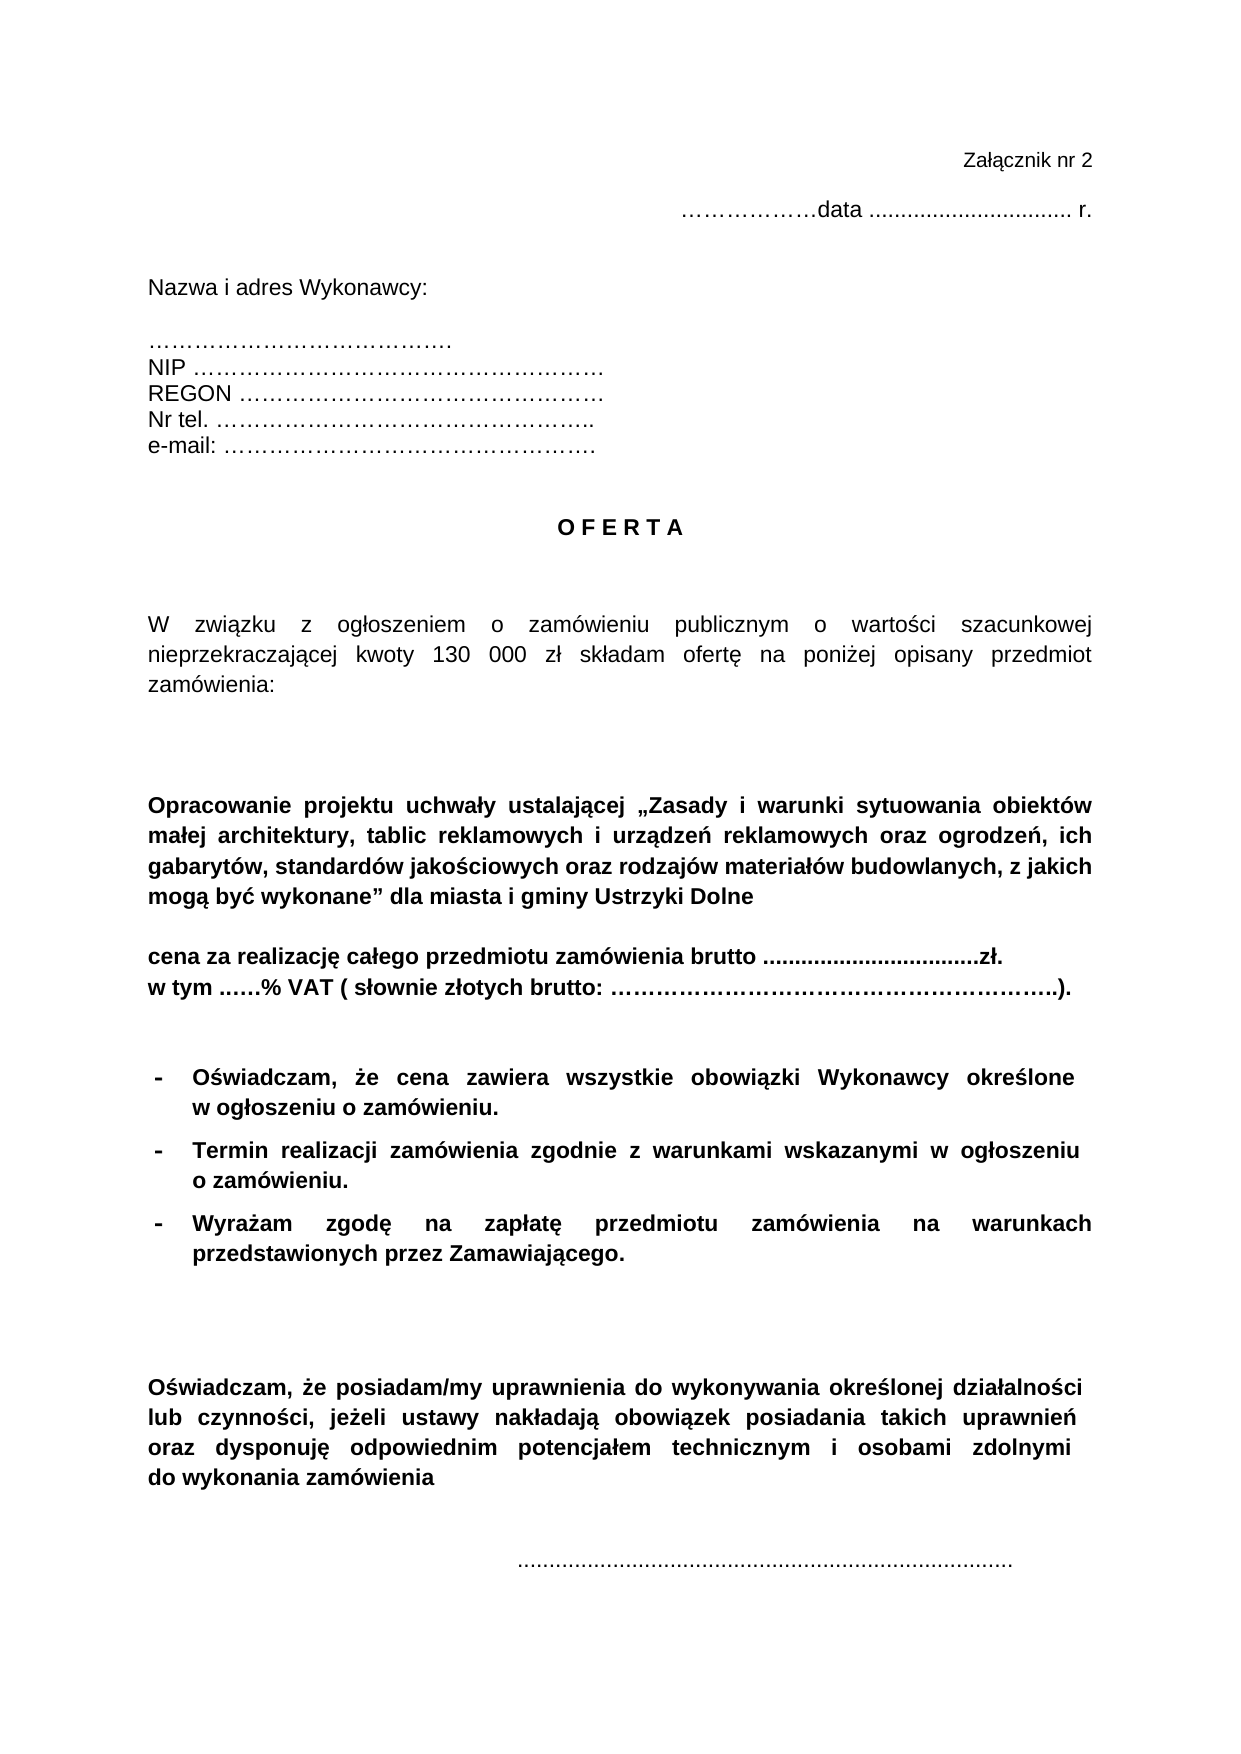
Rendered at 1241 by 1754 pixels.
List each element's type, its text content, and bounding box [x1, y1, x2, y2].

subtitle cena za realizację całego przedmiotu zamówienia brutto ..................................zł. w tym ..….% VAT ( słownie złotych brutto: …………………………………………………..). [148, 943, 1093, 1000]
text Oświadczam, że posiadam/my uprawnienia do wykonywania określonej działalności lub czynności, jeżeli ustawy nakładają obowiązek posiadania takich uprawnień oraz dysponuję odpowiednim potencjałem technicznym i osobami zdolnymi do wykonania zamówienia [148, 1373, 1093, 1490]
text .............................................................................. [517, 1546, 1093, 1573]
text W związku z ogłoszeniem o zamówieniu publicznym o wartości szacunkowej nieprzekraczającej kwoty 130 000 zł składam ofertę na poniżej opisany przedmiot zamówienia: [148, 611, 1093, 698]
text REGON ………………………………………… [148, 380, 1093, 406]
text Opracowanie projektu uchwały ustalającej „Zasady i warunki sytuowania obiektów małej architektury, tablic reklamowych i urządzeń reklamowych oraz ogrodzeń, ich gabarytów, standardów jakościowych oraz rodzajów materiałów budowlanych, z jakich mogą być wykonane” dla miasta i gminy Ustrzyki Dolne [148, 792, 1093, 909]
subtitle O F E R T A [148, 514, 1093, 540]
text Nr tel. ………………………………………….. [148, 406, 1093, 432]
text …………………………………. [148, 327, 1093, 353]
list Oświadczam, że cena zawiera wszystkie obowiązki Wykonawcy określone w ogłoszeniu o zamówieniu. [154, 1064, 1093, 1121]
text e-mail: …………………………………………. [148, 432, 1093, 459]
list Wyrażam zgodę na zapłatę przedmiotu zamówienia na warunkach przedstawionych przez Zamawiającego. [154, 1210, 1093, 1266]
text ………………data ................................ r. [148, 196, 1093, 222]
list Termin realizacji zamówienia zgodnie z warunkami wskazanymi w ogłoszeniu o zamówieniu. [154, 1137, 1093, 1193]
text Nazwa i adres Wykonawcy: [148, 274, 1093, 301]
text NIP ……………………………………………… [148, 353, 1093, 380]
text Załącznik nr 2 [148, 148, 1093, 172]
